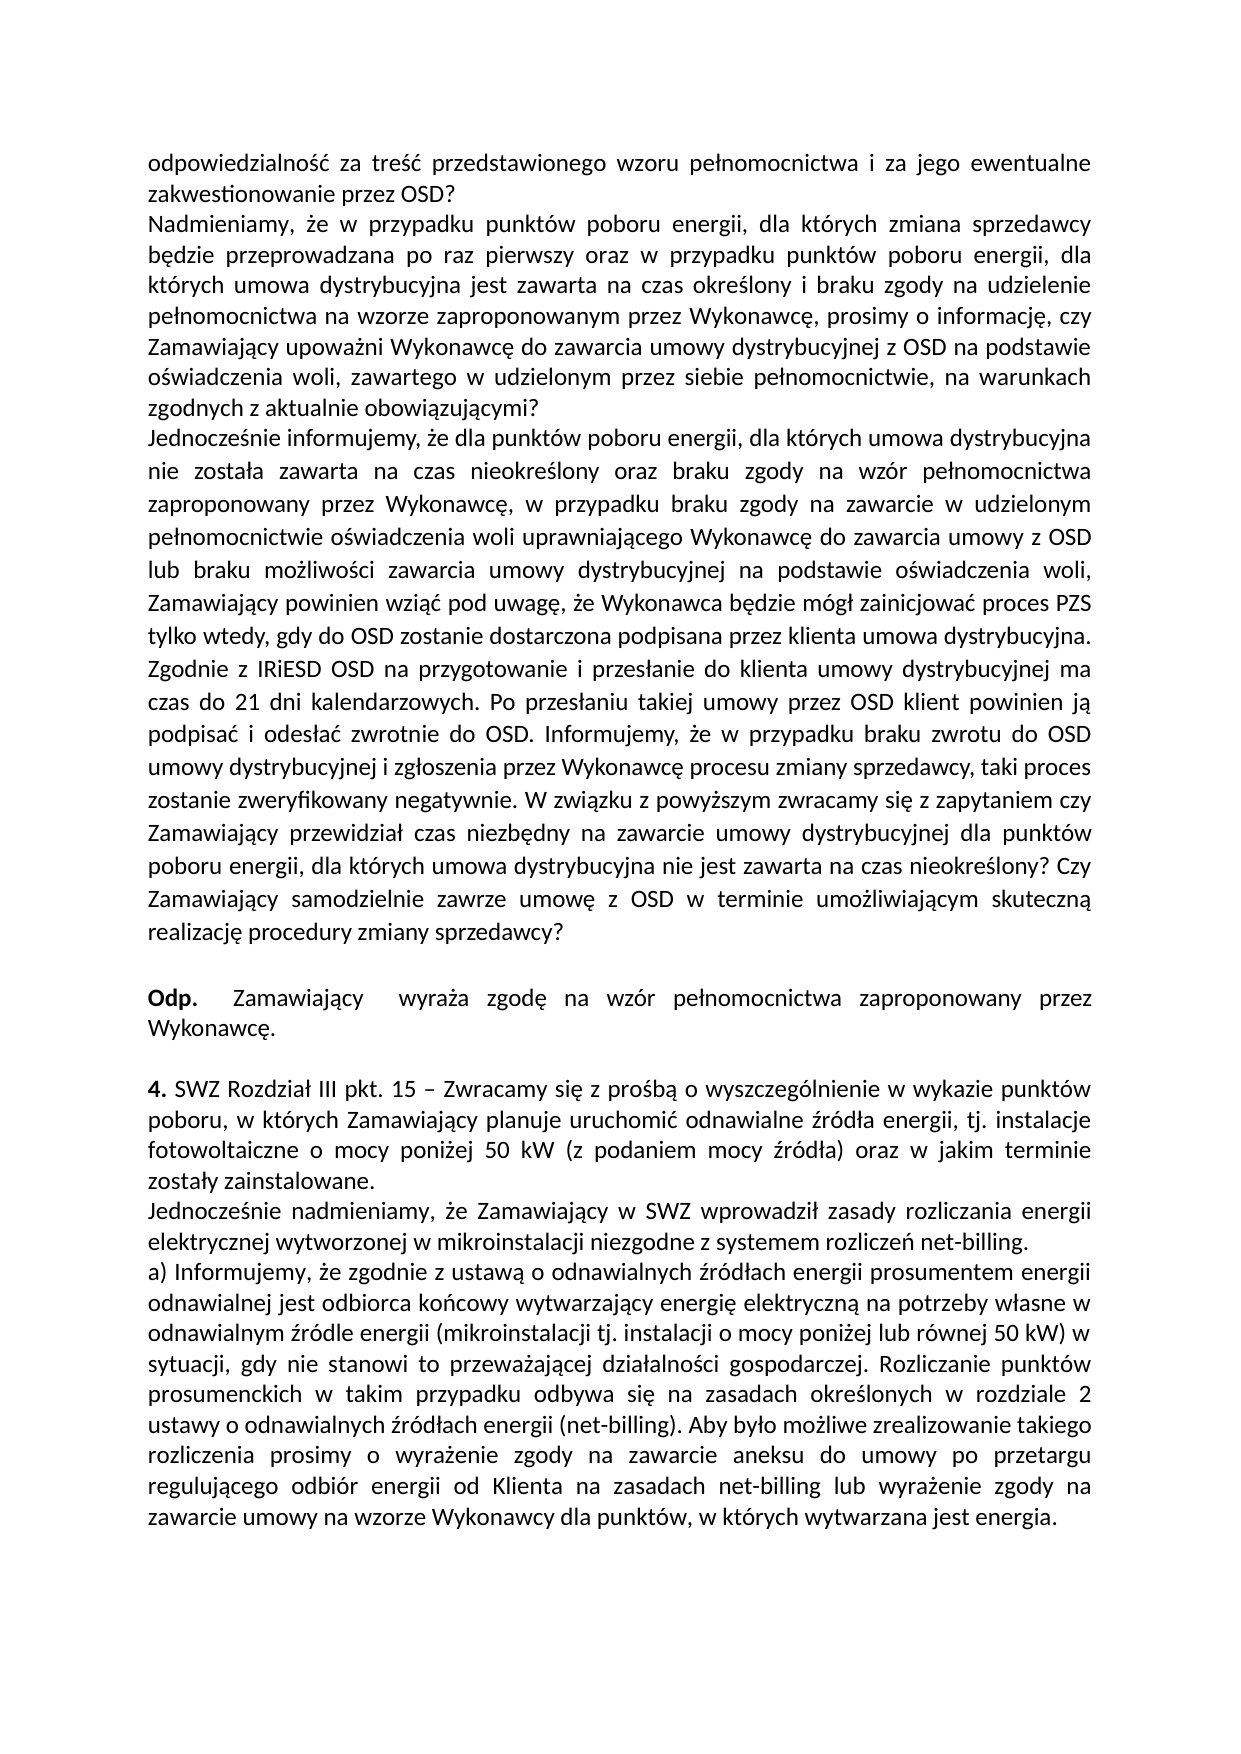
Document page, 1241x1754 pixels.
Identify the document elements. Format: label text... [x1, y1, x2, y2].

text Jednocześnie informujemy, że dla punktów poboru energii, dla których umowa dystrybucyjna nie została zawarta na czas nieokreślony oraz braku zgody na wzór pełnomocnictwa zaproponowany przez Wykonawcę, w przypadku braku zgody na zawarcie w udzielonym pełnomocnictwie oświadczenia woli uprawniającego Wykonawcę do zawarcia umowy z OSD lub braku możliwości zawarcia umowy dystrybucyjnej na podstawie oświadczenia woli, Zamawiający powinien wziąć pod uwagę, że Wykonawca będzie mógł zainicjować proces PZS tylko wtedy, gdy do OSD zostanie dostarczona podpisana przez klienta umowa dystrybucyjna. Zgodnie z IRiESD OSD na przygotowanie i przesłanie do klienta umowy dystrybucyjnej ma czas do 21 dni kalendarzowych. Po przesłaniu takiej umowy przez OSD klient powinien ją podpisać i odesłać zwrotnie do OSD. Informujemy, że w przypadku braku zwrotu do OSD umowy dystrybucyjnej i zgłoszenia przez Wykonawcę procesu zmiany sprzedawcy, taki proces zostanie zweryfikowany negatywnie. W związku z powyższym zwracamy się z zapytaniem czy Zamawiający przewidział czas niezbędny na zawarcie umowy dystrybucyjnej dla punktów poboru energii, dla których umowa dystrybucyjna nie jest zawarta na czas nieokreślony? Czy Zamawiający samodzielnie zawrze umowę z OSD w terminie umożliwiającym skuteczną realizację procedury zmiany sprzedawcy? [148, 422, 1093, 947]
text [148, 148, 1093, 209]
text Jednocześnie nadmieniamy, że Zamawiający w SWZ wprowadził zasady rozliczania energii elektrycznej wytworzonej w mikroinstalacji niezgodne z systemem rozliczeń net-billing. [148, 1196, 1093, 1257]
text 4. SWZ Rozdział III pkt. 15 – Zwracamy się z prośbą o wyszczególnienie w wykazie punktów poboru, w których Zamawiający planuje uruchomić odnawialne źródła energii, tj. instalacje fotowoltaiczne o mocy poniżej 50 kW (z podaniem mocy źródła) oraz w jakim terminie zostały zainstalowane. [148, 1073, 1093, 1196]
text Nadmieniamy, że w przypadku punktów poboru energii, dla których zmiana sprzedawcy będzie przeprowadzana po raz pierwszy oraz w przypadku punktów poboru energii, dla których umowa dystrybucyjna jest zawarta na czas określony i braku zgody na udzielenie pełnomocnictwa na wzorze zaproponowanym przez Wykonawcę, prosimy o informację, czy Zamawiający upoważni Wykonawcę do zawarcia umowy dystrybucyjnej z OSD na podstawie oświadczenia woli, zawartego w udzielonym przez siebie pełnomocnictwie, na warunkach zgodnych z aktualnie obowiązującymi? [148, 209, 1093, 422]
text Odp. Zamawiający wyraża zgodę na wzór pełnomocnictwa zaproponowany przez Wykonawcę. [148, 982, 1093, 1043]
text a) Informujemy, że zgodnie z ustawą o odnawialnych źródłach energii prosumentem energii odnawialnej jest odbiorca końcowy wytwarzający energię elektryczną na potrzeby własne w odnawialnym źródle energii (mikroinstalacji tj. instalacji o mocy poniżej lub równej 50 kW) w sytuacji, gdy nie stanowi to przeważającej działalności gospodarczej. Rozliczanie punktów prosumenckich w takim przypadku odbywa się na zasadach określonych w rozdziale 2 ustawy o odnawialnych źródłach energii (net-billing). Aby było możliwe zrealizowanie takiego rozliczenia prosimy o wyrażenie zgody na zawarcie aneksu do umowy po przetargu regulującego odbiór energii od Klienta na zasadach net-billing lub wyrażenie zgody na zawarcie umowy na wzorze Wykonawcy dla punktów, w których wytwarzana jest energia. [148, 1257, 1093, 1531]
